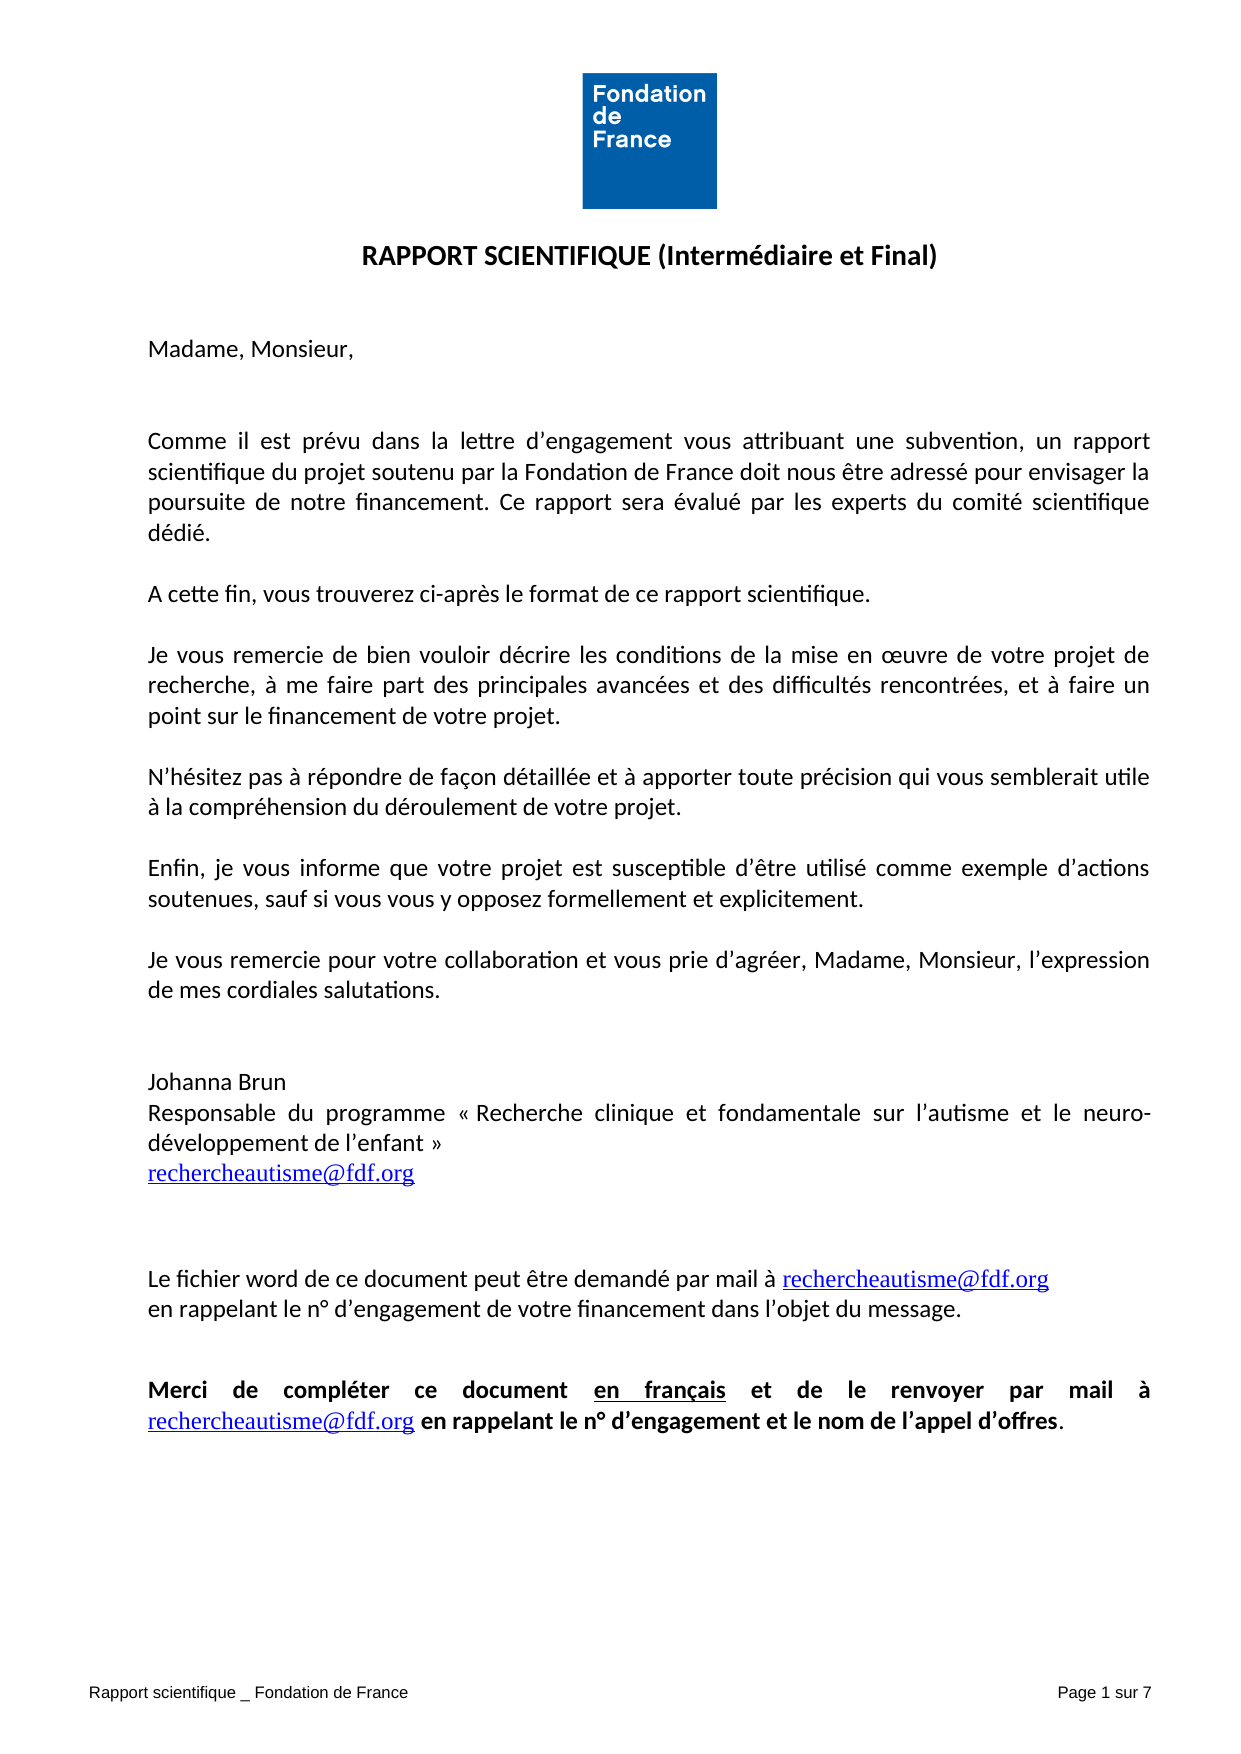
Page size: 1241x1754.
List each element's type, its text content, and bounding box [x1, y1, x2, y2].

text RAPPORT SCIENTIFIQUE (Intermédiaire et Final) [148, 237, 1152, 273]
text Enfin, je vous informe que votre projet est susceptible d’être utilisé comme exemple d’actions soutenues, sauf si vous vous y opposez formellement et explicitement. [148, 852, 1152, 913]
text Merci de compléter ce document en français et de le renvoyer par mail à rechercheautisme@fdf.org en rappelant le n° d’engagement et le nom de l’appel d’offres. [148, 1374, 1152, 1436]
text Johanna Brun [148, 1066, 1152, 1097]
text Je vous remercie de bien vouloir décrire les conditions de la mise en œuvre de votre projet de recherche, à me faire part des principales avancées et des difficultés rencontrées, et à faire un point sur le financement de votre projet. [148, 639, 1152, 730]
text en rappelant le n° d’engagement de votre financement dans l’objet du message. [148, 1293, 1152, 1324]
text Je vous remercie pour votre collaboration et vous prie d’agréer, Madame, Monsieur, l’expression de mes cordiales salutations. [148, 944, 1152, 1005]
text Le fichier word de ce document peut être demandé par mail à rechercheautisme@fdf.org [148, 1263, 1152, 1293]
text A cette fin, vous trouverez ci-après le format de ce rapport scientifique. [148, 578, 1152, 608]
picture [582, 73, 717, 209]
text Responsable du programme « Recherche clinique et fondamentale sur l’autisme et le neuro-développement de l’enfant » [148, 1097, 1152, 1158]
text Madame, Monsieur, [148, 334, 1152, 364]
text N’hésitez pas à répondre de façon détaillée et à apporter toute précision qui vous semblerait utile à la compréhension du déroulement de votre projet. [148, 761, 1152, 822]
text Comme il est prévu dans la lettre d’engagement vous attribuant une subvention, un rapport scientifique du projet soutenu par la Fondation de France doit nous être adressé pour envisager la poursuite de notre financement. Ce rapport sera évalué par les experts du comité scientifique dédié. [148, 425, 1152, 547]
text rechercheautisme@fdf.org [148, 1158, 1152, 1186]
